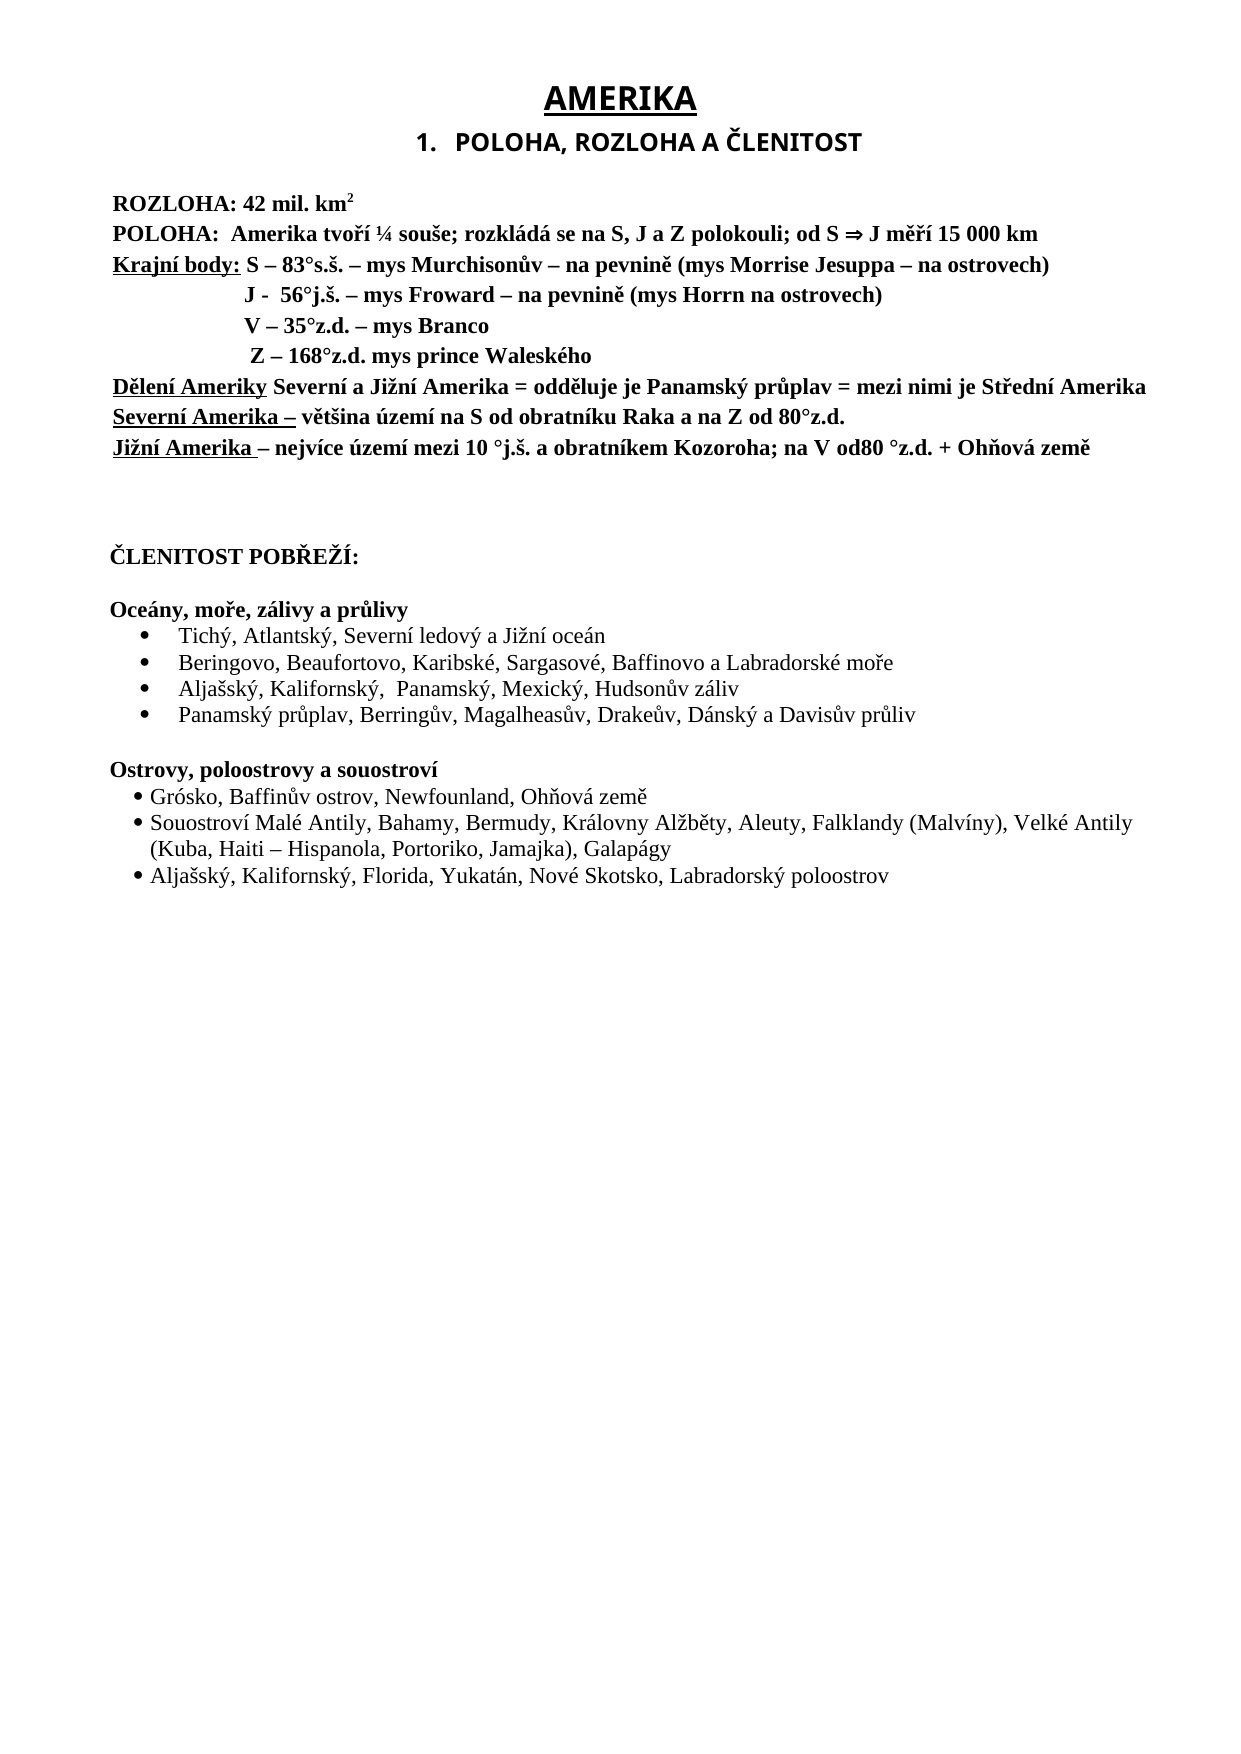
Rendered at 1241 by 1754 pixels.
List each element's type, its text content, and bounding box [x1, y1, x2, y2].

subtitle J - 56°j.š. – mys Froward – na pevnině (mys Horrn na ostrovech) [112, 281, 1165, 308]
list Panamský průplav, Berringův, Magalheasův, Drakeův, Dánský a Davisův průliv [141, 701, 1165, 728]
text V – 35°z.d. – mys Branco [112, 312, 1165, 338]
list Aljašský, Kalifornský, Panamský, Mexický, Hudsonův záliv [141, 675, 1165, 701]
text Ostrovy, poloostrovy a souostroví [75, 756, 1165, 783]
list Aljašský, Kalifornský, Florida, Yukatán, Nové Skotsko, Labradorský poloostrov [134, 862, 1165, 888]
list POLOHA, ROZLOHA A ČLENITOST [112, 124, 1165, 159]
list Grósko, Baffinův ostrov, Newfounland, Ohňová země [134, 783, 1165, 809]
list Beringovo, Beaufortovo, Karibské, Sargasové, Baffinovo a Labradorské moře [141, 648, 1165, 675]
text Z – 168°z.d. mys prince Waleského [112, 342, 1165, 369]
text POLOHA: Amerika tvoří ¼ souše; rozkládá se na S, J a Z polokouli; od S J měří 15 000 km [112, 220, 1165, 247]
list Souostroví Malé Antily, Bahamy, Bermudy, Královny Alžběty, Aleuty, Falklandy (Malvíny), Velké Antily (Kuba, Haiti – Hispanola, Portoriko, Jamajka), Galapágy [134, 809, 1165, 862]
text Oceány, moře, zálivy a průlivy [75, 596, 1165, 622]
text Krajní body: S – 83°s.š. – mys Murchisonův – na pevnině (mys Morrise Jesuppa – na ostrovech) [112, 251, 1165, 277]
title AMERIKA [75, 75, 1165, 120]
text Severní Amerika – většina území na S od obratníku Raka a na Z od 80°z.d. [112, 403, 1165, 430]
text Dělení Ameriky Severní a Jižní Amerika = odděluje je Panamský průplav = mezi nimi je Střední Amerika [112, 373, 1165, 399]
text ČLENITOST POBŘEŽÍ: [75, 543, 1165, 569]
list Tichý, Atlantský, Severní ledový a Jižní oceán [141, 622, 1165, 648]
text ROZLOHA: 42 mil. km2 [112, 190, 1165, 216]
text Jižní Amerika – nejvíce území mezi 10 °j.š. a obratníkem Kozoroha; na V od80 °z.d. + Ohňová země [112, 434, 1165, 460]
